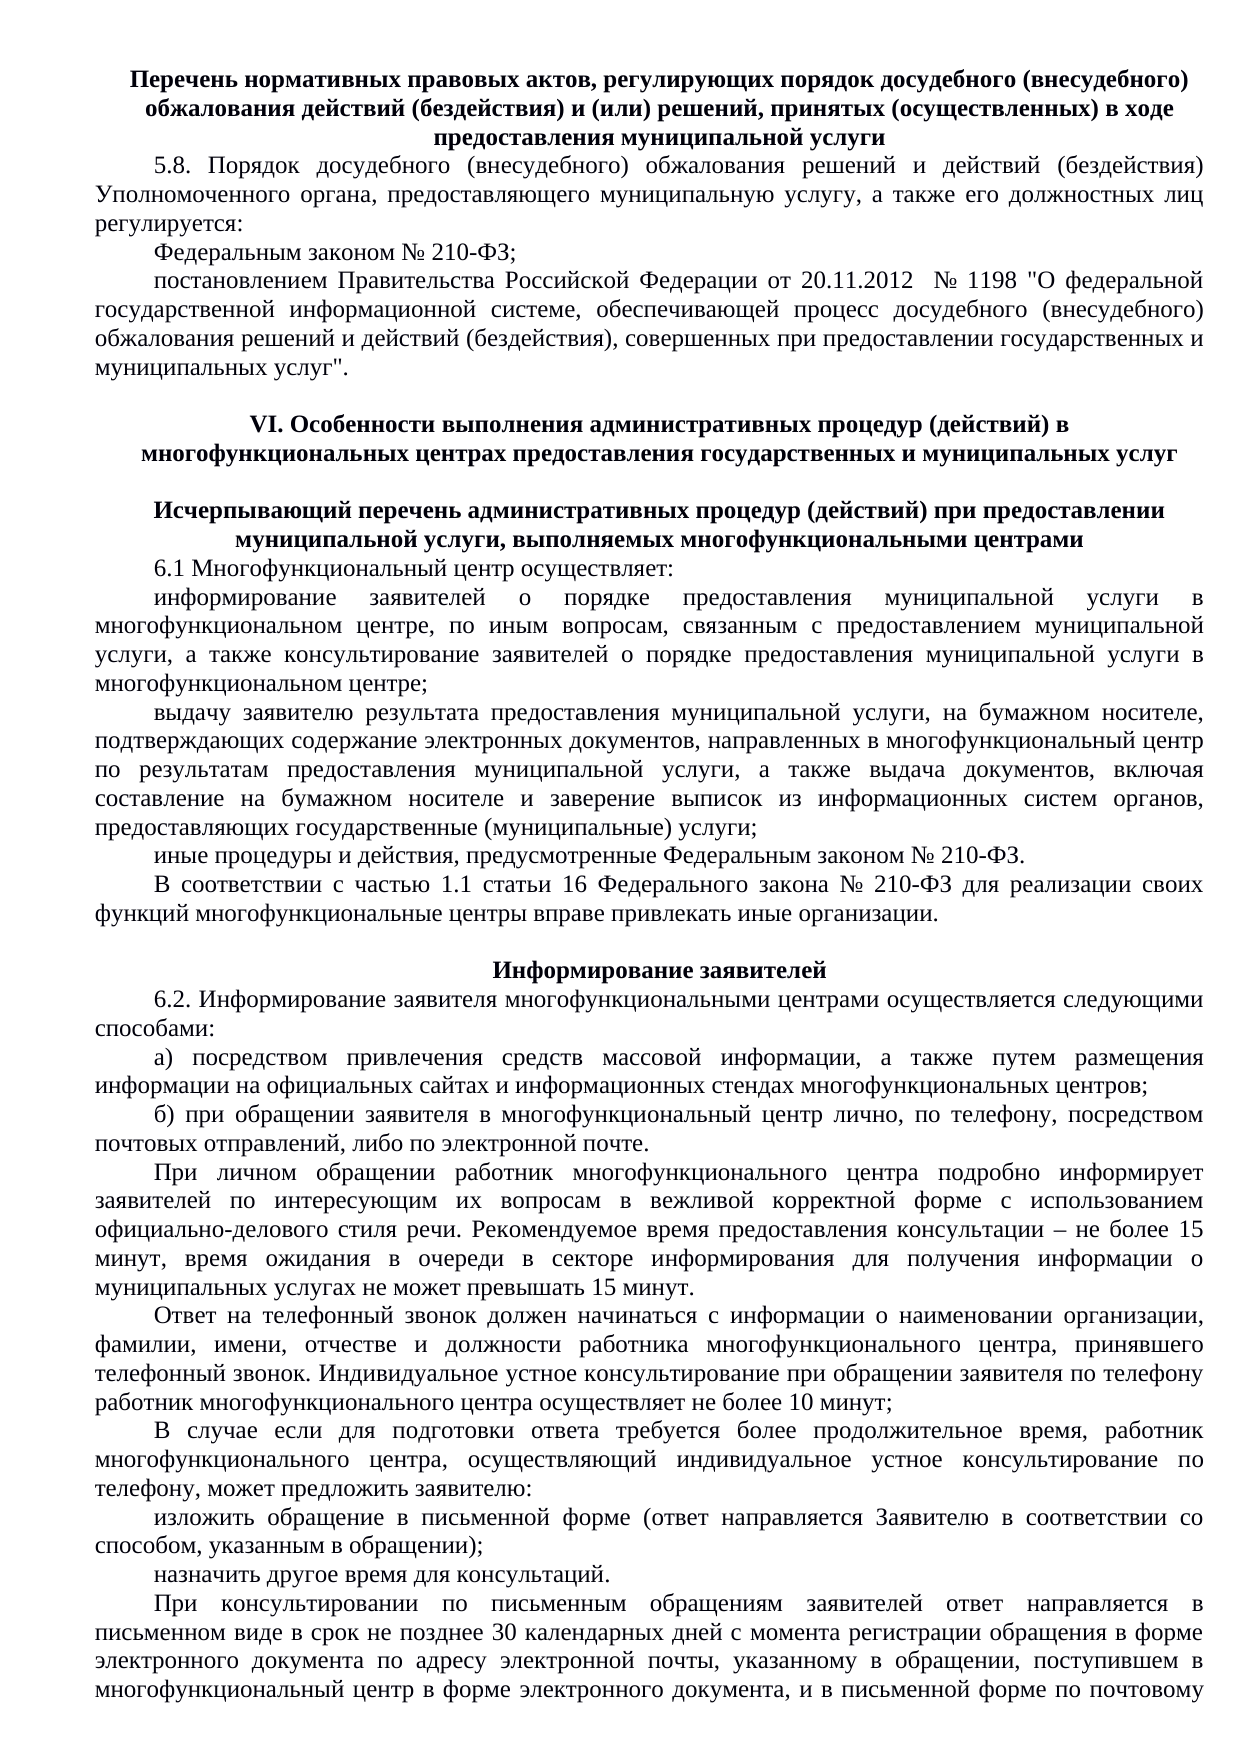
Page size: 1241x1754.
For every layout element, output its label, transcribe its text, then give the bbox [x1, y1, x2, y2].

subtitle Перечень нормативных правовых актов, регулирующих порядок досудебного (внесудебного) обжалования действий (бездействия) и (или) решений, принятых (осуществленных) в ходе предоставления муниципальной услуги [114, 64, 1205, 150]
text 6.2. Информирование заявителя многофункциональными центрами осуществляется следующими способами: [94, 984, 1205, 1042]
text информирование заявителей о порядке предоставления муниципальной услуги в многофункциональном центре, по иным вопросам, связанным с предоставлением муниципальной услуги, а также консультирование заявителей о порядке предоставления муниципальной услуги в многофункциональном центре; [94, 582, 1205, 697]
text выдачу заявителю результата предоставления муниципальной услуги, на бумажном носителе, подтверждающих содержание электронных документов, направленных в многофункциональный центр по результатам предоставления муниципальной услуги, а также выдача документов, включая составление на бумажном носителе и заверение выписок из информационных систем органов, предоставляющих государственные (муниципальные) услуги; [94, 697, 1205, 840]
subtitle Исчерпывающий перечень административных процедур (действий) при предоставлении муниципальной услуги, выполняемых многофункциональными центрами [114, 495, 1205, 553]
text 6.1 Многофункциональный центр осуществляет: [94, 553, 1205, 582]
text изложить обращение в письменной форме (ответ направляется Заявителю в соответствии со способом, указанным в обращении); [94, 1502, 1205, 1559]
text назначить другое время для консультаций. [94, 1559, 1205, 1588]
subtitle Информирование заявителей [114, 955, 1205, 984]
subtitle VI. Особенности выполнения административных процедур (действий) в многофункциональных центрах предоставления государственных и муниципальных услуг [114, 409, 1205, 467]
text иные процедуры и действия, предусмотренные Федеральным законом № 210-ФЗ. [94, 840, 1205, 869]
text 5.8. Порядок досудебного (внесудебного) обжалования решений и действий (бездействия) Уполномоченного органа, предоставляющего муниципальную услугу, а также его должностных лиц регулируется: [94, 150, 1205, 237]
text Ответ на телефонный звонок должен начинаться с информации о наименовании организации, фамилии, имени, отчестве и должности работника многофункционального центра, принявшего телефонный звонок. Индивидуальное устное консультирование при обращении заявителя по телефону работник многофункционального центра осуществляет не более 10 минут; [94, 1300, 1205, 1415]
text Федеральным законом № 210-ФЗ; [94, 237, 1205, 265]
text б) при обращении заявителя в многофункциональный центр лично, по телефону, посредством почтовых отправлений, либо по электронной почте. [94, 1099, 1205, 1157]
text При личном обращении работник многофункционального центра подробно информирует заявителей по интересующим их вопросам в вежливой корректной форме с использованием официально-делового стиля речи. Рекомендуемое время предоставления консультации – не более 15 минут, время ожидания в очереди в секторе информирования для получения информации о муниципальных услугах не может превышать 15 минут. [94, 1157, 1205, 1300]
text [94, 1588, 1205, 1703]
text а) посредством привлечения средств массовой информации, а также путем размещения информации на официальных сайтах и информационных стендах многофункциональных центров; [94, 1042, 1205, 1099]
text В соответствии с частью 1.1 статьи 16 Федерального закона № 210-ФЗ для реализации своих функций многофункциональные центры вправе привлекать иные организации. [94, 869, 1205, 927]
text постановлением Правительства Российской Федерации от 20.11.2012 № 1198 "О федеральной государственной информационной системе, обеспечивающей процесс досудебного (внесудебного) обжалования решений и действий (бездействия), совершенных при предоставлении государственных и муниципальных услуг". [94, 265, 1205, 380]
text В случае если для подготовки ответа требуется более продолжительное время, работник многофункционального центра, осуществляющий индивидуальное устное консультирование по телефону, может предложить заявителю: [94, 1415, 1205, 1502]
